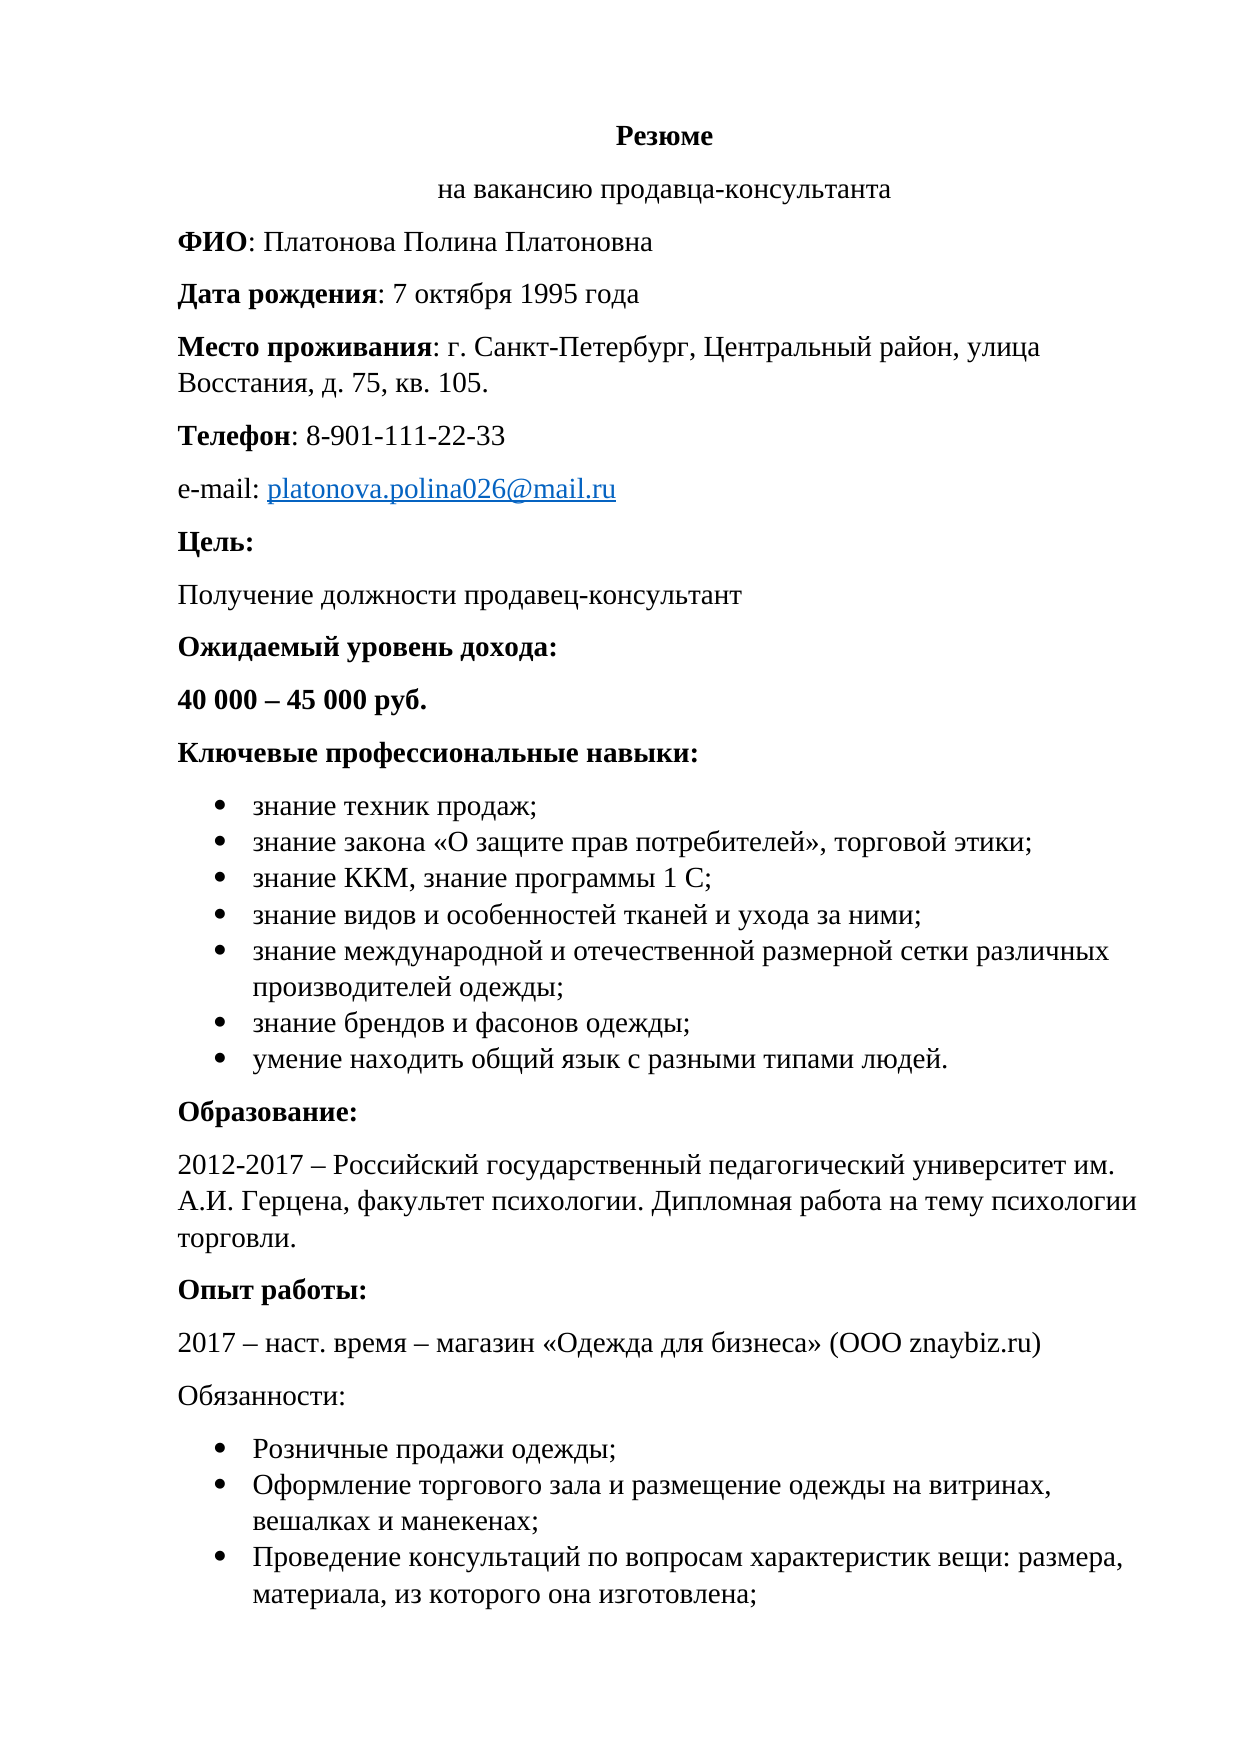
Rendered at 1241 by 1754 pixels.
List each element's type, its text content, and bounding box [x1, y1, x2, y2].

text Телефон: 8-901-111-22-33 [177, 418, 1152, 452]
list умение находить общий язык с разными типами людей. [215, 1042, 1152, 1075]
text Место проживания: г. Санкт-Петербург, Центральный район, улица Восстания, д. 75, кв. 105. [177, 329, 1152, 399]
text 2012-2017 – Российский государственный педагогический университет им. А.И. Герцена, факультет психологии. Дипломная работа на тему психологии торговли. [177, 1147, 1152, 1253]
text на вакансию продавца-консультанта [177, 171, 1152, 204]
list Розничные продажи одежды; [215, 1431, 1152, 1464]
list знание брендов и фасонов одежды; [215, 1005, 1152, 1039]
text Получение должности продавец-консультант [177, 577, 1152, 610]
text Обязанности: [177, 1378, 1152, 1412]
list знание международной и отечественной размерной сетки различных производителей одежды; [215, 933, 1152, 1003]
text ФИО: Платонова Полина Платоновна [177, 224, 1152, 257]
text Образование: [177, 1094, 1152, 1128]
list знание ККМ, знание программы 1 С; [215, 861, 1152, 894]
text Опыт работы: [177, 1272, 1152, 1306]
text Дата рождения: 7 октября 1995 года [177, 277, 1152, 310]
text Ожидаемый уровень дохода: [177, 629, 1152, 663]
list знание техник продаж; [215, 788, 1152, 822]
list Оформление торгового зала и размещение одежды на витринах, вешалках и манекенах; [215, 1467, 1152, 1537]
text Цель: [177, 524, 1152, 557]
text Ключевые профессиональные навыки: [177, 735, 1152, 769]
list знание видов и особенностей тканей и ухода за ними; [215, 897, 1152, 930]
text 2017 – наст. время – магазин «Одежда для бизнеса» (ООО znaybiz.ru) [177, 1325, 1152, 1359]
list Проведение консультаций по вопросам характеристик вещи: размера, материала, из которого она изготовлена; [215, 1539, 1152, 1609]
text 40 000 – 45 000 руб. [177, 682, 1152, 716]
list знание закона «О защите прав потребителей», торговой этики; [215, 824, 1152, 858]
text e-mail: platonova.polina026@mail.ru [177, 471, 1152, 505]
text Резюме [177, 118, 1152, 152]
